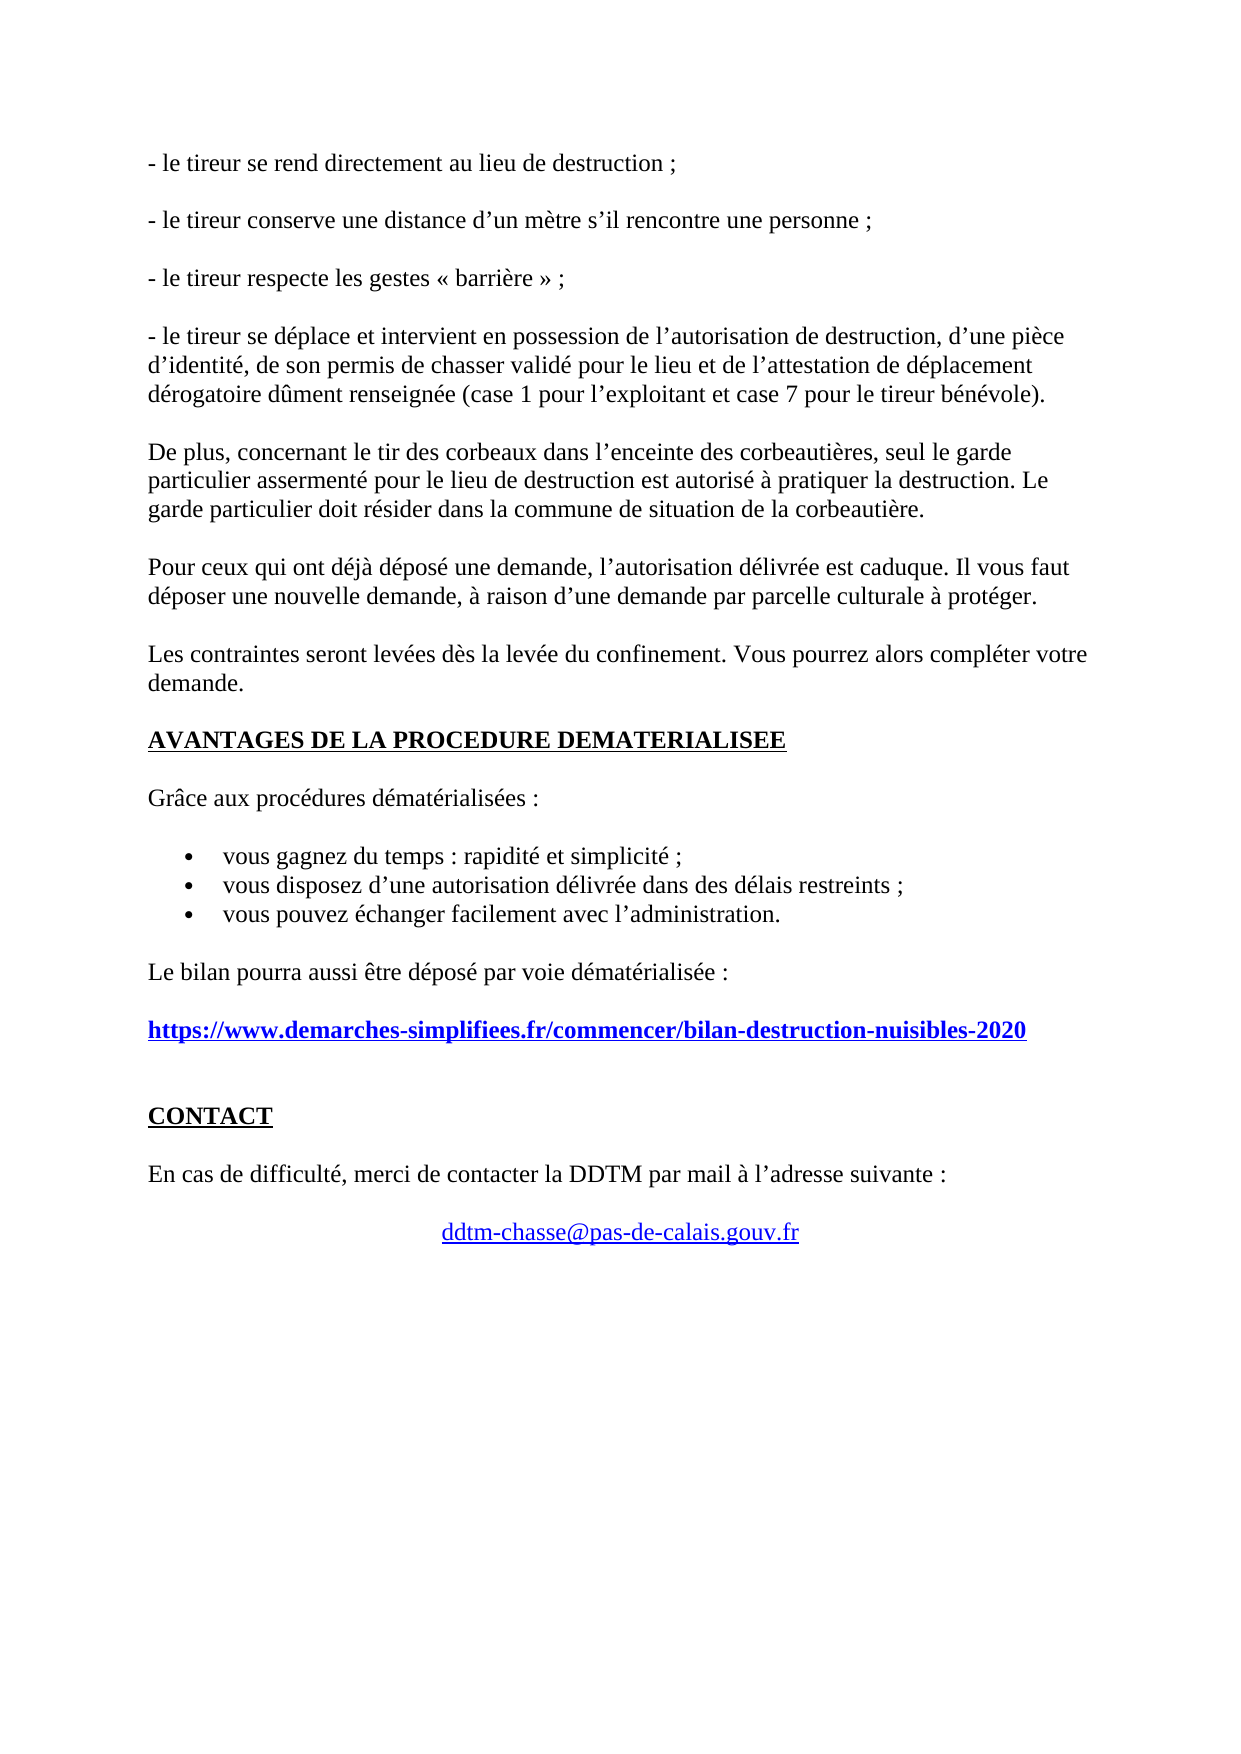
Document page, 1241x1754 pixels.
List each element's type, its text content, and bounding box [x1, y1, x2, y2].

text https://www.demarches-simplifiees.fr/commencer/bilan-destruction-nuisibles-2020 [148, 1015, 1093, 1043]
text - le tireur respecte les gestes « barrière » ; [148, 263, 1093, 292]
text Pour ceux qui ont déjà déposé une demande, l’autorisation délivrée est caduque. Il vous faut déposer une nouvelle demande, à raison d’une demande par parcelle culturale à protéger. [148, 552, 1093, 610]
text CONTACT [148, 1073, 1093, 1130]
text - le tireur conserve une distance d’un mètre s’il rencontre une personne ; [148, 206, 1093, 234]
text - le tireur se déplace et intervient en possession de l’autorisation de destruction, d’une pièce d’identité, de son permis de chasser validé pour le lieu et de l’attestation de déplacement dérogatoire dûment renseignée (case 1 pour l’exploitant et case 7 pour le tireur bénévole). [148, 321, 1093, 408]
text ddtm-chasse@pas-de-calais.gouv.fr [148, 1217, 1093, 1246]
list vous pouvez échanger facilement avec l’administration. [185, 899, 1093, 928]
text Les contraintes seront levées dès la levée du confinement. Vous pourrez alors compléter votre demande. [148, 639, 1093, 696]
list vous disposez d’une autorisation délivrée dans des délais restreints ; [185, 870, 1093, 899]
text AVANTAGES DE LA PROCEDURE DEMATERIALISEE [148, 726, 1093, 754]
text Le bilan pourra aussi être déposé par voie dématérialisée : [148, 957, 1093, 986]
text De plus, concernant le tir des corbeaux dans l’enceinte des corbeautières, seul le garde particulier assermenté pour le lieu de destruction est autorisé à pratiquer la destruction. Le garde particulier doit résider dans la commune de situation de la corbeautière. [148, 437, 1093, 523]
list vous gagnez du temps : rapidité et simplicité ; [185, 841, 1093, 870]
text - le tireur se rend directement au lieu de destruction ; [148, 148, 1093, 176]
text Grâce aux procédures dématérialisées : [148, 783, 1093, 812]
text En cas de difficulté, merci de contacter la DDTM par mail à l’adresse suivante : [148, 1159, 1093, 1188]
